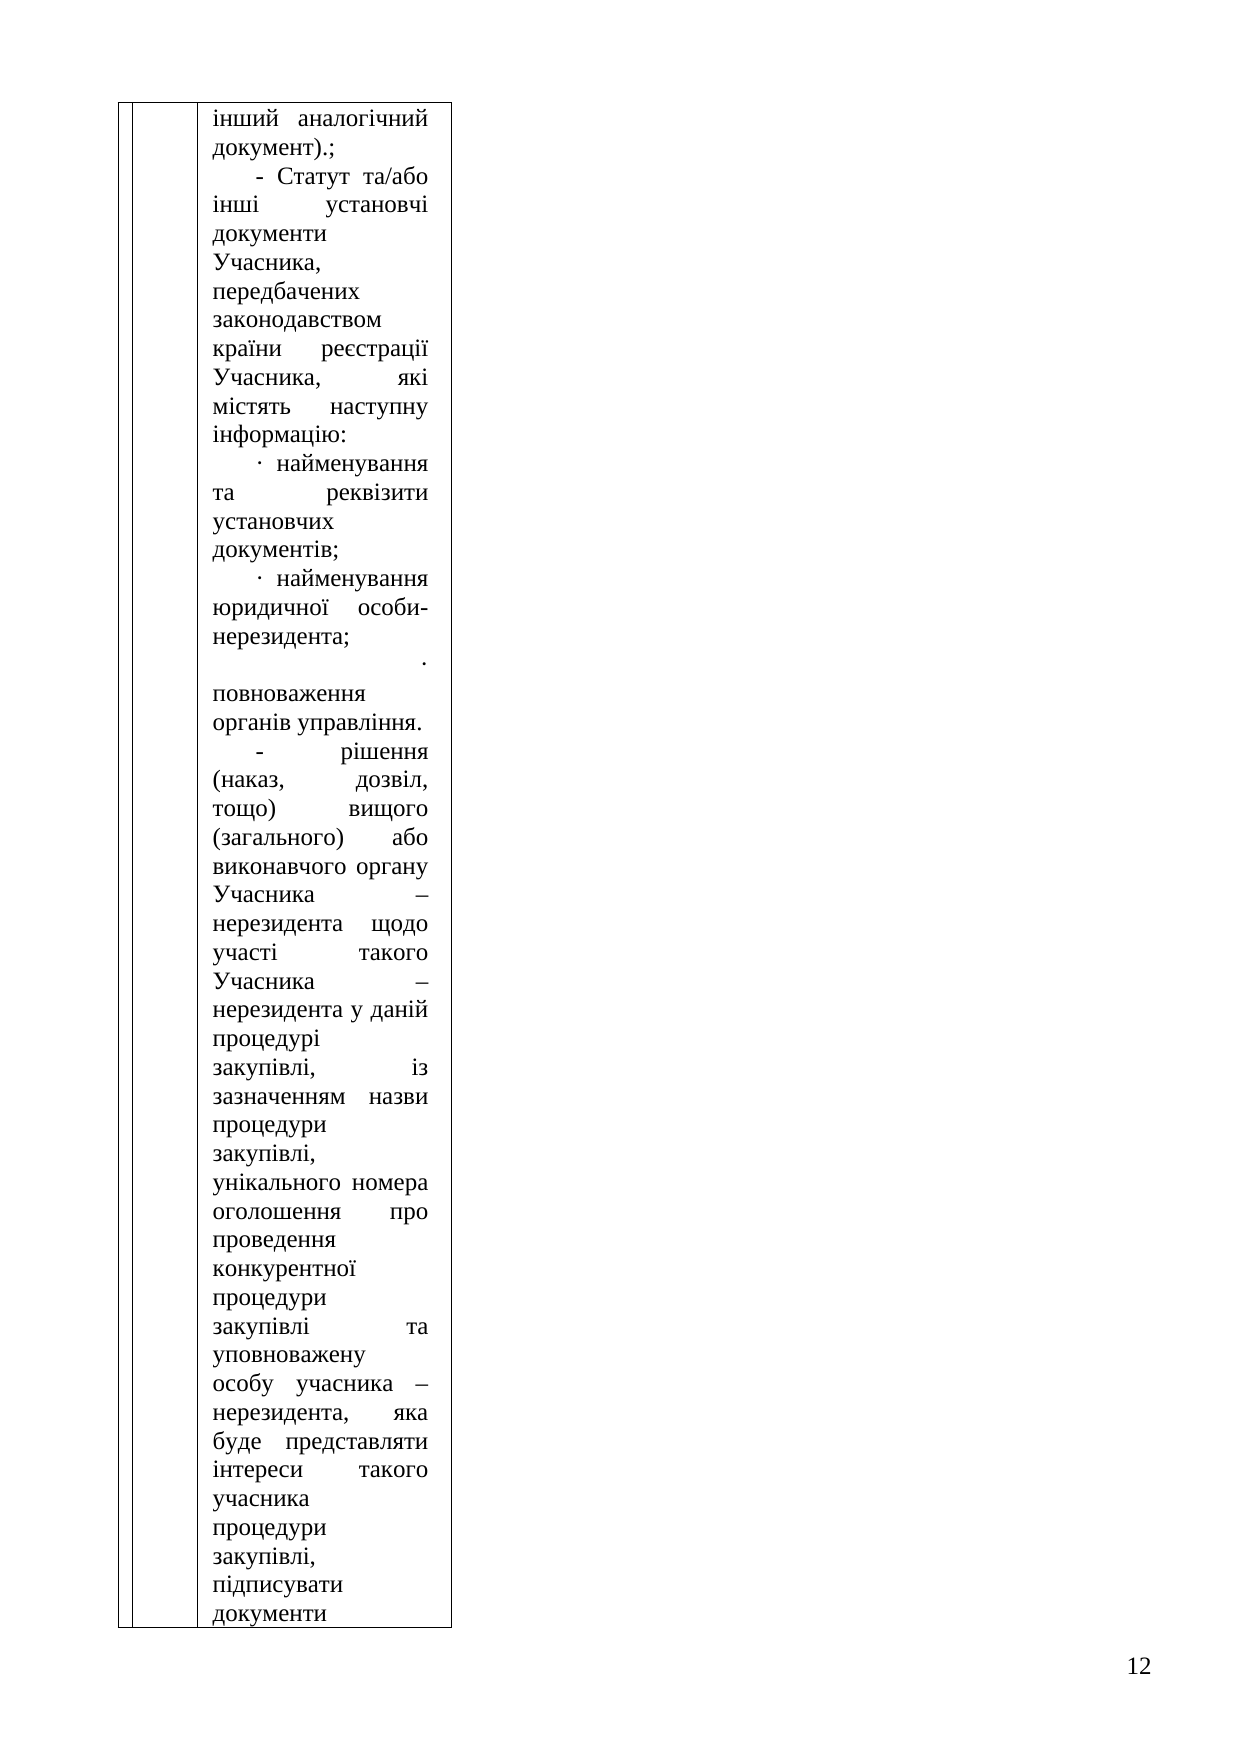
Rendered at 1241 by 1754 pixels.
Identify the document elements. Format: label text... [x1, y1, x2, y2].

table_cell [133, 103, 197, 1627]
table_cell 5 [119, 103, 132, 1627]
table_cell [198, 103, 451, 1627]
